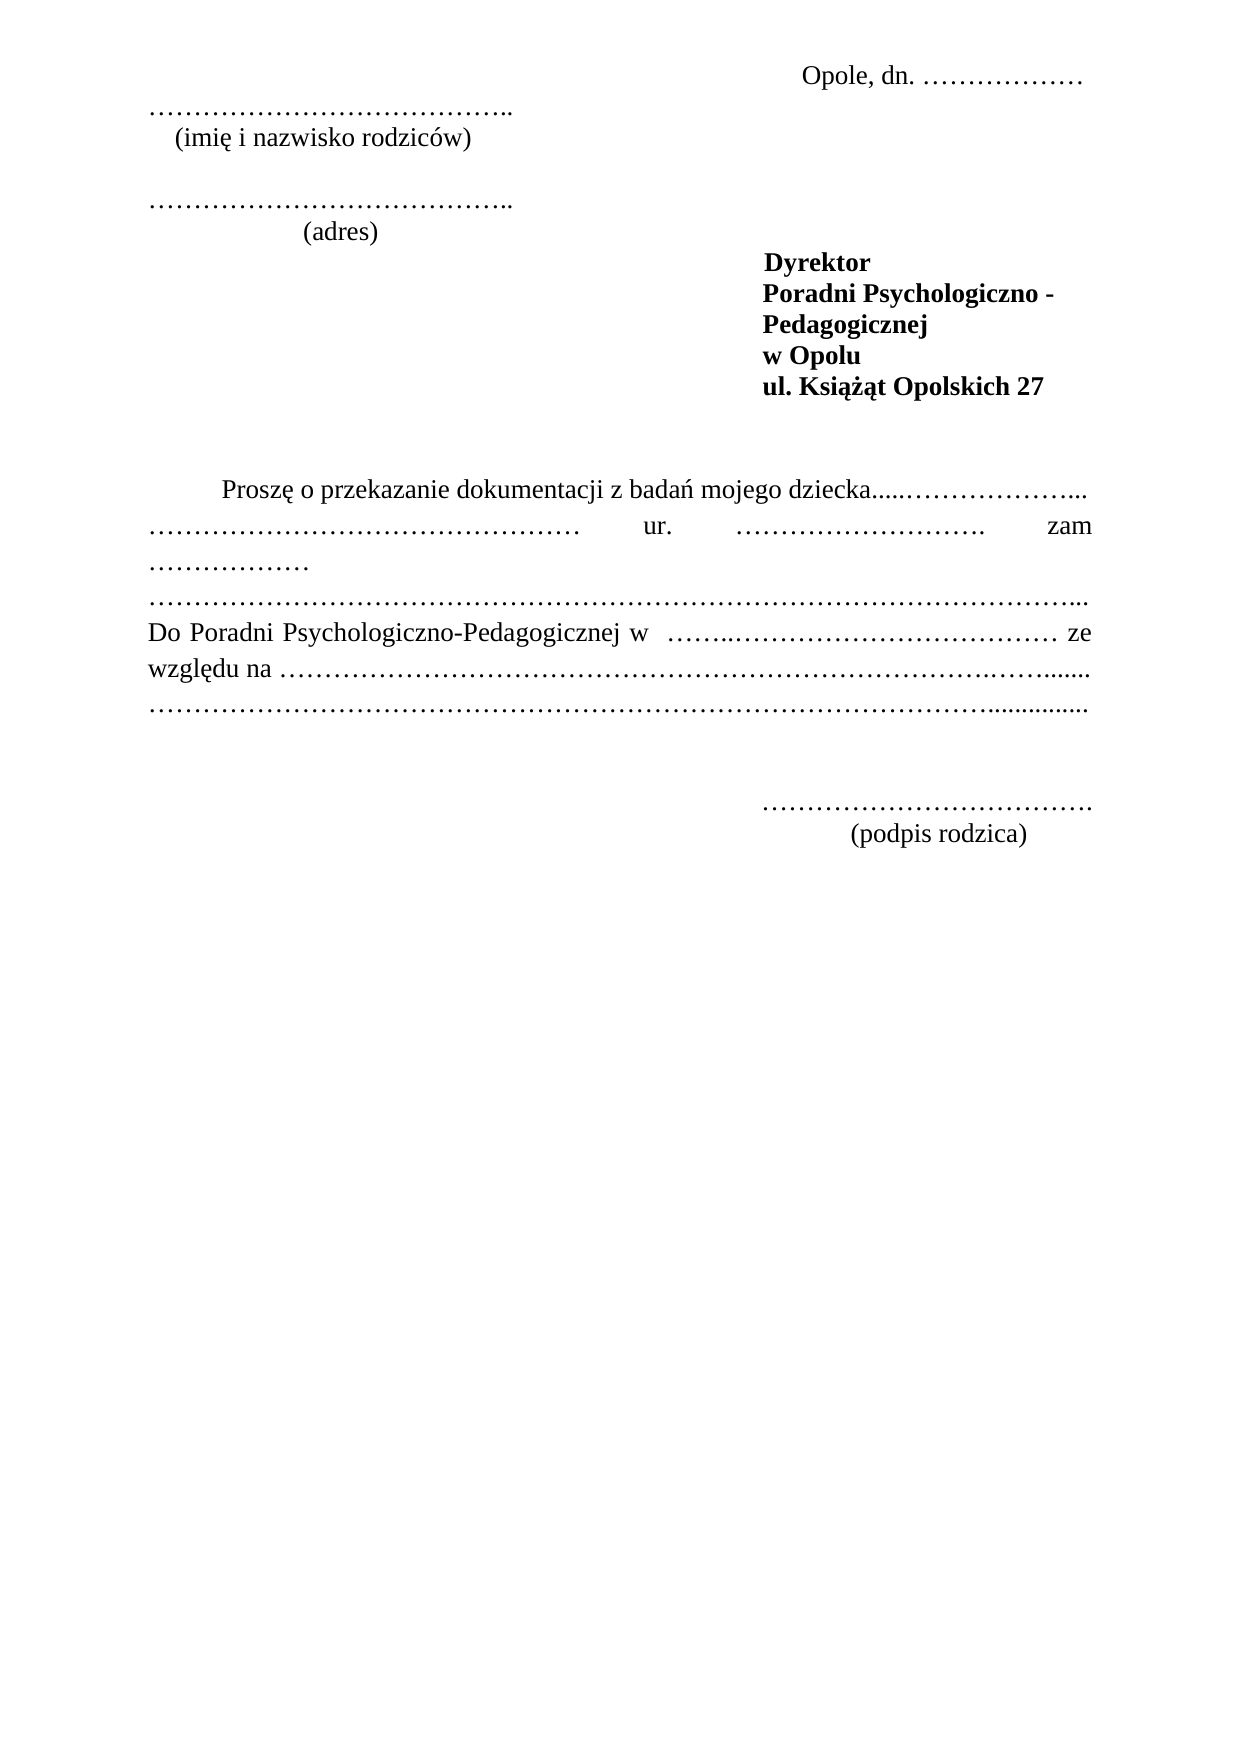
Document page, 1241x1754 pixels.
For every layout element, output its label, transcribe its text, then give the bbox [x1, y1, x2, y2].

text (imię i nazwisko rodziców) [148, 121, 1092, 152]
text Do Poradni Psychologiczno-Pedagogicznej w ……..……………………………… ze względu na …………………………………………………………………….……....... [148, 616, 1092, 683]
text ………………………………………… ur. ………………………. zam ……………… …………………………………………………………………………………………... [148, 509, 1092, 611]
text ………………………………….. [148, 184, 1092, 215]
text Pedagogicznej [148, 308, 1092, 339]
text w Opolu [148, 339, 1092, 371]
text (adres) [148, 215, 1092, 246]
text Opole, dn. ……………… [148, 59, 1092, 90]
text Poradni Psychologiczno - [148, 277, 1092, 308]
text ………………………………….. [148, 90, 1092, 121]
text (podpis rodzica) [148, 817, 1092, 848]
text ul. Książąt Opolskich 27 [148, 371, 1092, 402]
text …………………………………………………………………………………............... [148, 687, 1092, 719]
text ………………………………. [148, 786, 1092, 817]
text Proszę o przekazanie dokumentacji z badań mojego dziecka.....………………... [148, 473, 1092, 504]
text Dyrektor [148, 246, 1092, 277]
